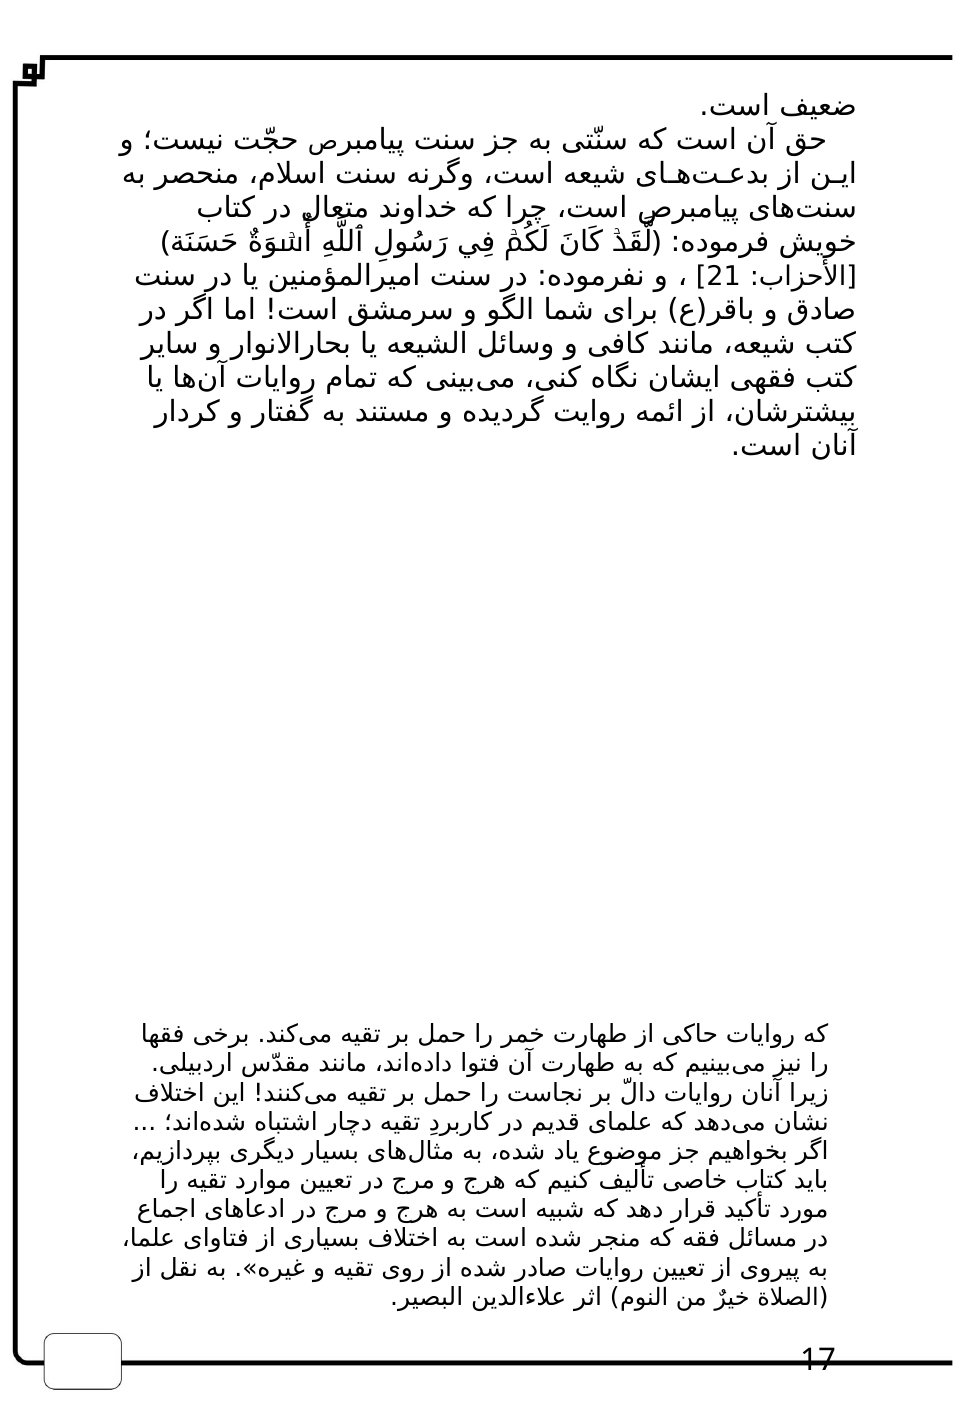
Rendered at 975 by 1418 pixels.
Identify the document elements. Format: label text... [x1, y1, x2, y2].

picture [0, 0, 953, 1418]
text حق آن است که سنّتی به جز سنت پیامبرص حجّت نیست؛ و ایـن از بدعـت‌هـای شیعه است، وگرنه سنت اسلام، منحصر به سنت‌های پیامبرص است، چرا که خداوند متعال در کتاب خویش فرموده: ﴿لَّقَدۡ كَانَ لَكُمۡ فِي رَسُولِ ٱللَّهِ أُسۡوَةٌ حَسَنَة﴾ [الأحزاب: 21] ، و نفرموده: در سنت امیرالمؤمنین یا در سنت صادق و باقر(ع) برای شما الگو و سرمشق است! اما اگر در کتب شیعه، مانند کافی و وسائل الشیعه یا بحارالانوار و سایر کتب فقهی ایشان نگاه کنی، می‌بینی که تمام روایات آن‌ها یا بیشترشان، از ائمه روایت گردیده و مستند به گفتار و کردار آنان است. [118, 123, 857, 462]
